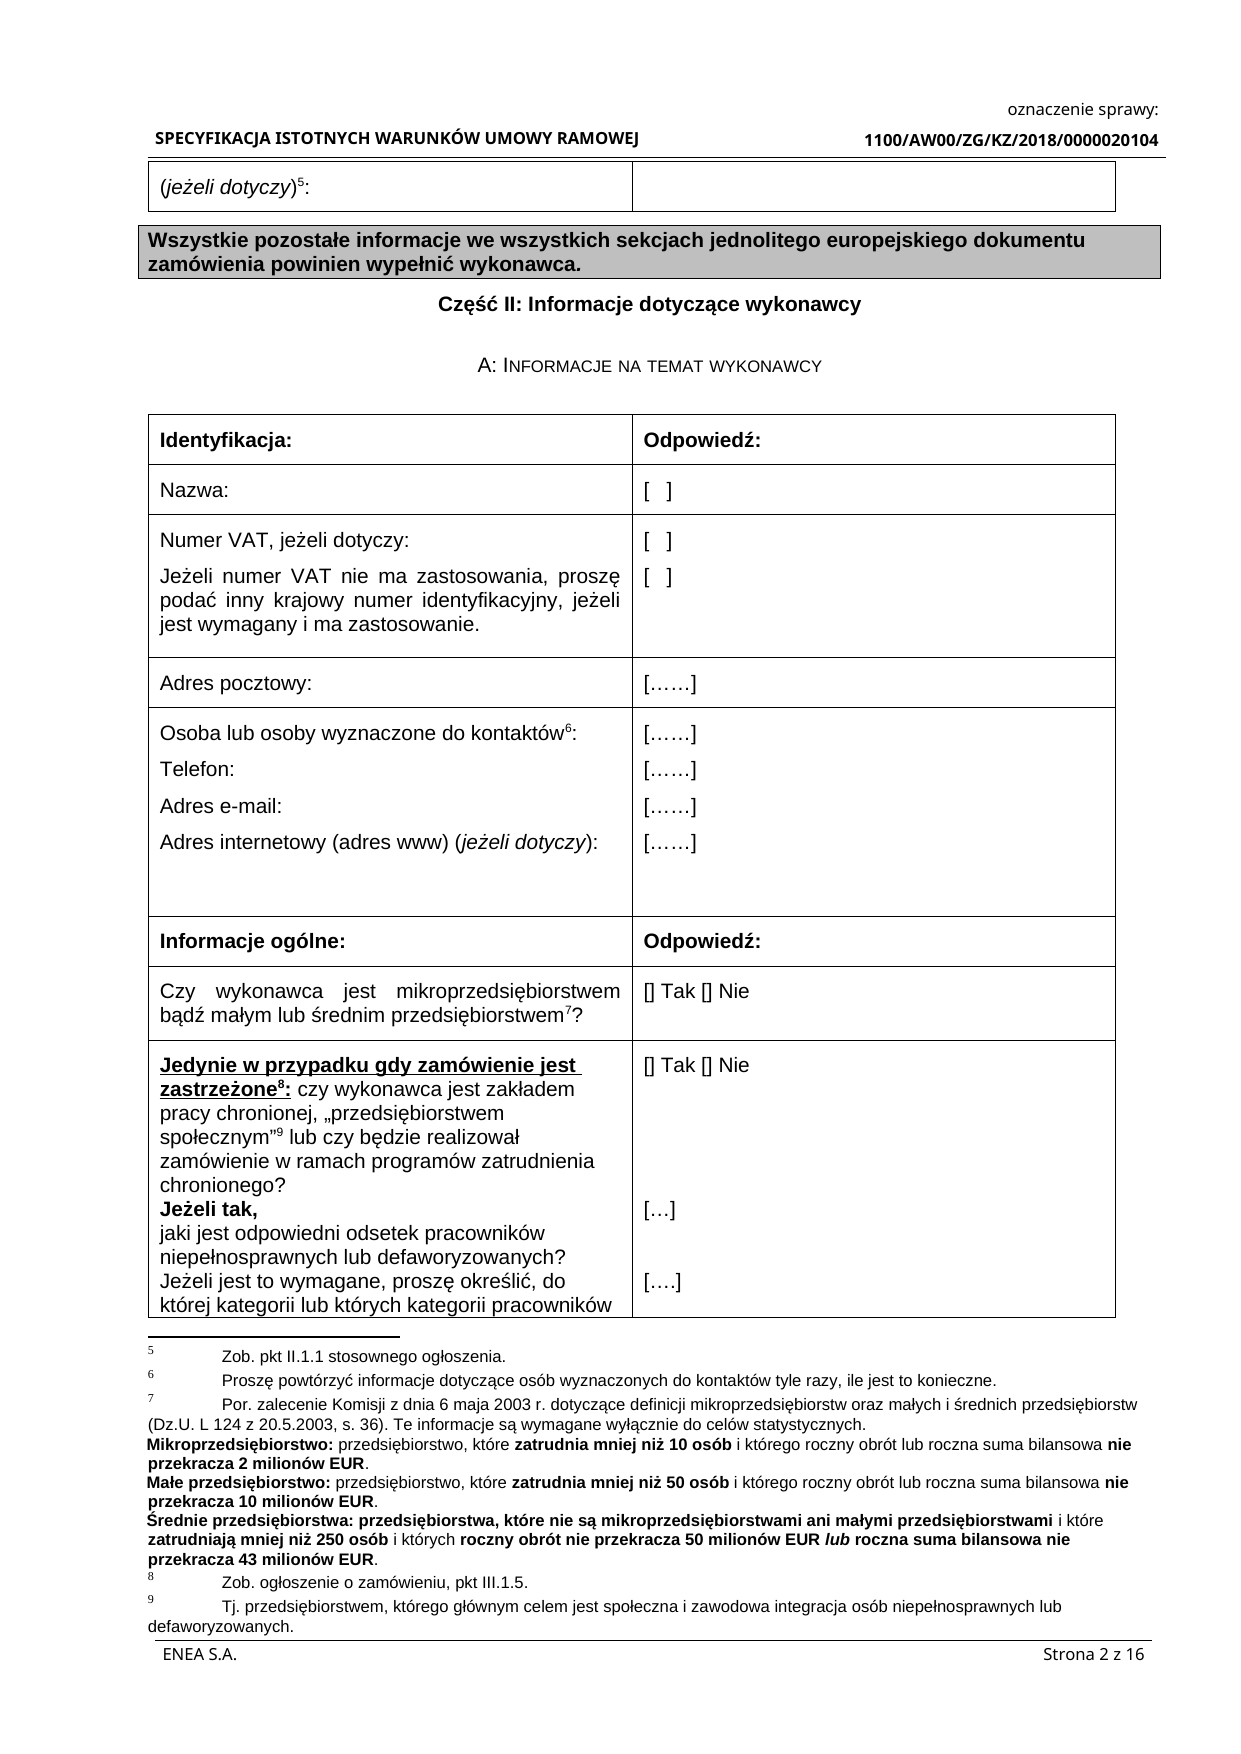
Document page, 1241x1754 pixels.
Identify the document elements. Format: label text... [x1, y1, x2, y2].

table_cell [……] [……] [……] [……] [633, 708, 1115, 916]
table_cell Informacje ogólne: [149, 917, 632, 966]
text A: Informacje na temat wykonawcy [148, 353, 1152, 377]
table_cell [633, 1041, 1115, 1317]
table_cell [] Tak [] Nie [633, 967, 1115, 1040]
table_cell [ ] [633, 465, 1115, 514]
table_cell Osoba lub osoby wyznaczone do kontaktów: Telefon: Adres e-mail: Adres internetowy (adres www) (jeżeli dotyczy): [149, 708, 632, 916]
text Wszystkie pozostałe informacje we wszystkich sekcjach jednolitego europejskiego dokumentu zamówienia powinien wypełnić wykonawca. [139, 226, 1160, 278]
table_header Identyfikacja: [149, 415, 632, 464]
table_cell Nazwa: [149, 465, 632, 514]
table_header Odpowiedź: [633, 415, 1115, 464]
table_cell [……] [633, 658, 1115, 707]
table_cell Odpowiedź: [633, 917, 1115, 966]
table_cell Adres pocztowy: [149, 658, 632, 707]
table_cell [149, 162, 632, 211]
table_cell Czy wykonawca jest mikroprzedsiębiorstwem bądź małym lub średnim przedsiębiorstwem? [149, 967, 632, 1040]
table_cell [633, 162, 1115, 211]
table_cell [149, 1041, 632, 1317]
table_cell [ ] [ ] [633, 515, 1115, 657]
text Część II: Informacje dotyczące wykonawcy [148, 291, 1152, 315]
table_cell Numer VAT, jeżeli dotyczy: Jeżeli numer VAT nie ma zastosowania, proszę podać inny krajowy numer identyfikacyjny, jeżeli jest wymagany i ma zastosowanie. [149, 515, 632, 657]
